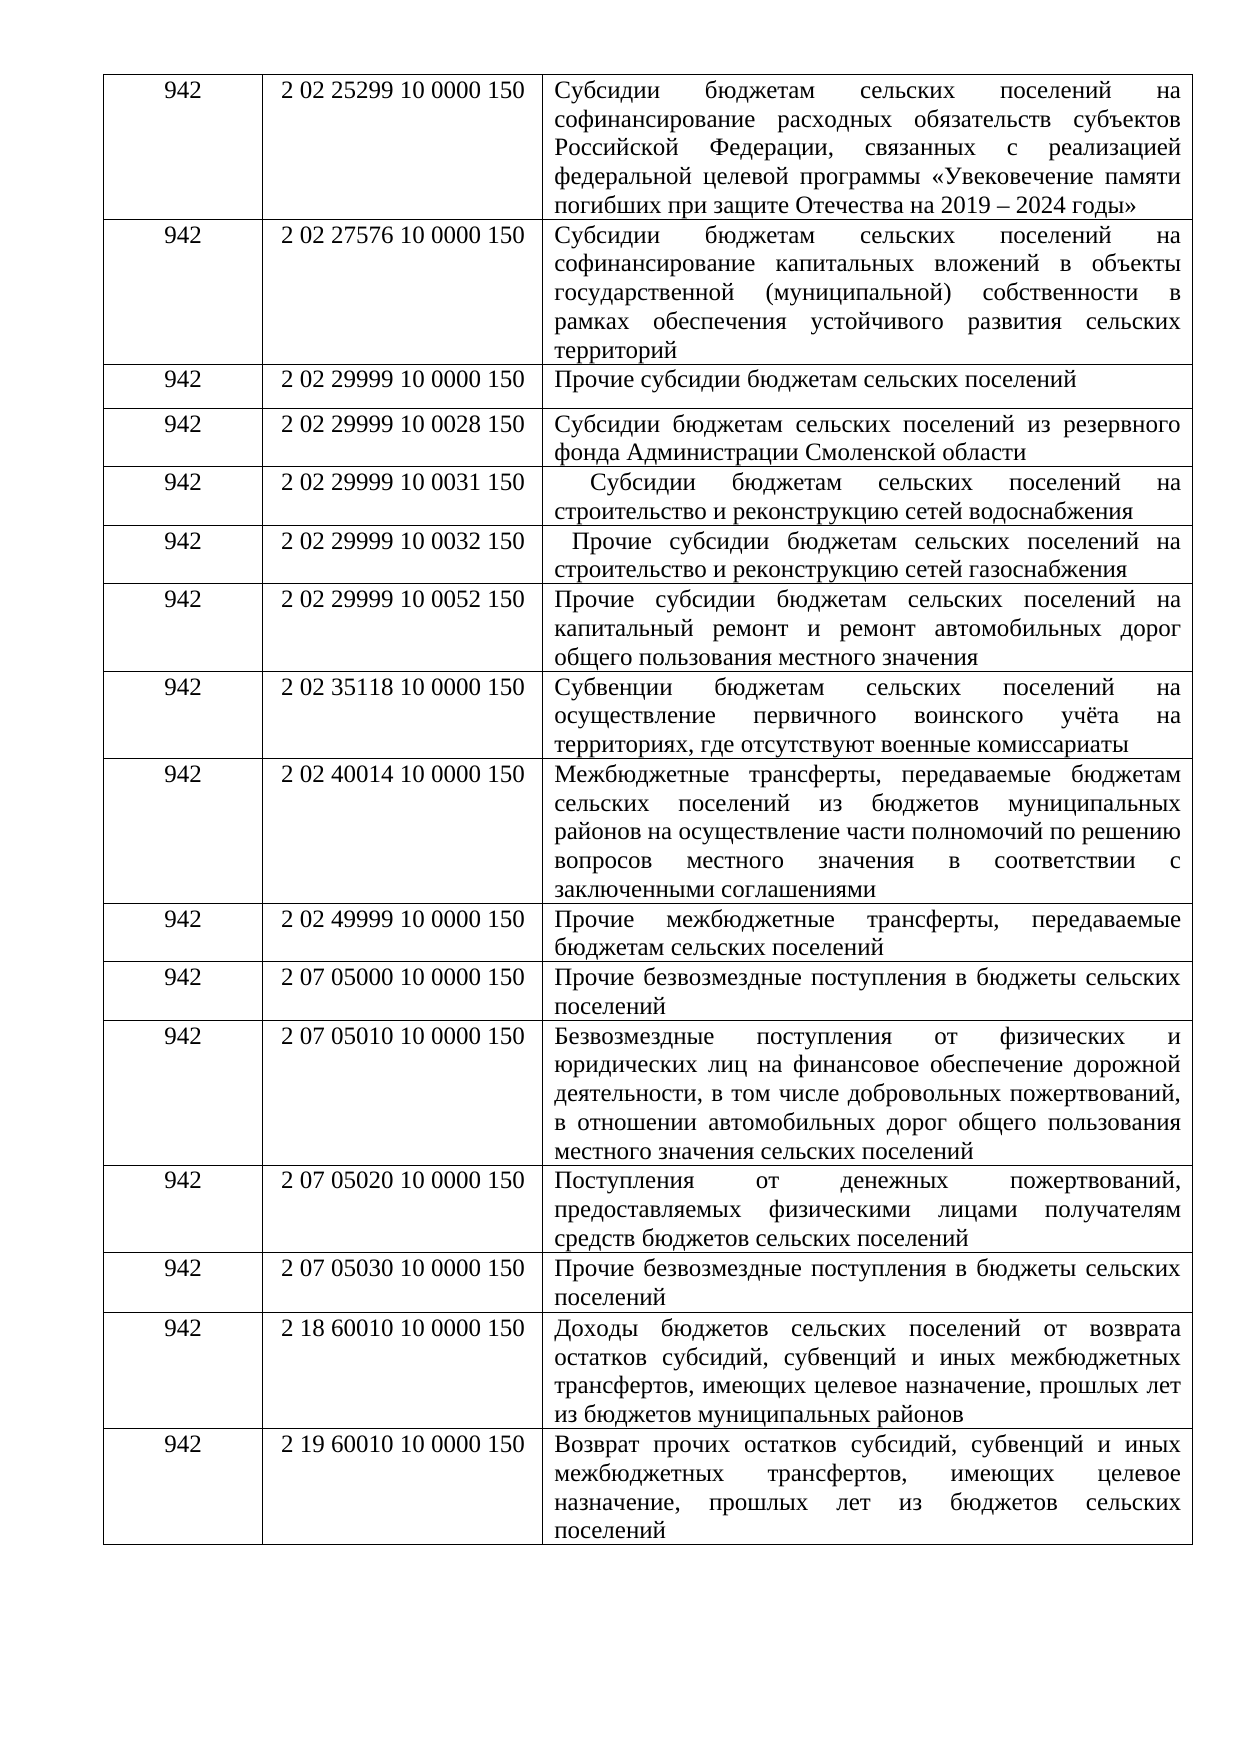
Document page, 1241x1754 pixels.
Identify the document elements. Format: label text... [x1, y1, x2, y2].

table_cell Субвенции бюджетам сельских поселений на осуществление первичного воинского учёта на территориях, где отсутствуют военные комиссариаты [543, 672, 1192, 758]
table_cell 2 07 05000 10 0000 150 [263, 962, 542, 1020]
table_cell 942 [104, 904, 262, 961]
table_cell Доходы бюджетов сельских поселений от возврата остатков субсидий, субвенций и иных межбюджетных трансфертов, имеющих целевое назначение, прошлых лет из бюджетов муниципальных районов [543, 1313, 1192, 1428]
table_cell 942 [104, 1021, 262, 1164]
table_cell 2 07 05010 10 0000 150 [263, 1021, 542, 1164]
table_cell 942 [104, 365, 262, 408]
table_cell Субсидии бюджетам сельских поселений из резервного фонда Администрации Смоленской области [543, 409, 1192, 466]
table_cell 942 [104, 1313, 262, 1428]
table_cell 942 [104, 584, 262, 671]
table_cell 2 02 49999 10 0000 150 [263, 904, 542, 961]
table_cell Субсидии бюджетам сельских поселений на софинансирование капитальных вложений в объекты государственной (муниципальной) собственности в рамках обеспечения устойчивого развития сельских территорий [543, 220, 1192, 363]
table_cell 2 02 27576 10 0000 150 [263, 220, 542, 363]
table_cell Субсидии бюджетам сельских поселений на софинансирование расходных обязательств субъектов Российской Федерации, связанных с реализацией федеральной целевой программы «Увековечение памяти погибших при защите Отечества на 2019 – 2024 годы» [543, 75, 1192, 219]
table_cell Прочие безвозмездные поступления в бюджеты сельских поселений [543, 1253, 1192, 1312]
table_cell 2 02 35118 10 0000 150 [263, 672, 542, 758]
table_cell Возврат прочих остатков субсидий, субвенций и иных межбюджетных трансфертов, имеющих целевое назначение, прошлых лет из бюджетов сельских поселений [543, 1429, 1192, 1544]
table_cell 2 07 05020 10 0000 150 [263, 1166, 542, 1252]
table_cell 2 02 29999 10 0032 150 [263, 526, 542, 583]
table_cell 2 02 25299 10 0000 150 [263, 75, 542, 219]
table_cell Прочие межбюджетные трансферты, передаваемые бюджетам сельских поселений [543, 904, 1192, 961]
table_cell 942 [104, 467, 262, 525]
table_cell 942 [104, 75, 262, 219]
table_cell 2 18 60010 10 0000 150 [263, 1313, 542, 1428]
table_cell 2 02 29999 10 0052 150 [263, 584, 542, 671]
table_cell Прочие субсидии бюджетам сельских поселений на капитальный ремонт и ремонт автомобильных дорог общего пользования местного значения [543, 584, 1192, 671]
table_cell 942 [104, 962, 262, 1020]
table_cell 2 02 40014 10 0000 150 [263, 759, 542, 903]
table_cell Поступления от денежных пожертвований, предоставляемых физическими лицами получателям средств бюджетов сельских поселений [543, 1166, 1192, 1252]
table_cell 942 [104, 1429, 262, 1544]
table_cell 2 02 29999 10 0031 150 [263, 467, 542, 525]
table_cell 2 02 29999 10 0000 150 [263, 365, 542, 408]
table_cell Безвозмездные поступления от физических и юридических лиц на финансовое обеспечение дорожной деятельности, в том числе добровольных пожертвований, в отношении автомобильных дорог общего пользования местного значения сельских поселений [543, 1021, 1192, 1164]
table_cell 942 [104, 1253, 262, 1312]
table_cell 942 [104, 672, 262, 758]
table_cell Субсидии бюджетам сельских поселений на строительство и реконструкцию сетей водоснабжения [543, 467, 1192, 525]
table_cell 942 [104, 220, 262, 363]
table_cell Межбюджетные трансферты, передаваемые бюджетам сельских поселений из бюджетов муниципальных районов на осуществление части полномочий по решению вопросов местного значения в соответствии с заключенными соглашениями [543, 759, 1192, 903]
table_cell 942 [104, 1166, 262, 1252]
table_cell 942 [104, 409, 262, 466]
table_cell 942 [104, 526, 262, 583]
table_cell Прочие субсидии бюджетам сельских поселений [543, 365, 1192, 408]
table_cell Прочие безвозмездные поступления в бюджеты сельских поселений [543, 962, 1192, 1020]
table_cell Прочие субсидии бюджетам сельских поселений на строительство и реконструкцию сетей газоснабжения [543, 526, 1192, 583]
table_cell 942 [104, 759, 262, 903]
table_cell 2 07 05030 10 0000 150 [263, 1253, 542, 1312]
table_cell 2 19 60010 10 0000 150 [263, 1429, 542, 1544]
table_cell 2 02 29999 10 0028 150 [263, 409, 542, 466]
